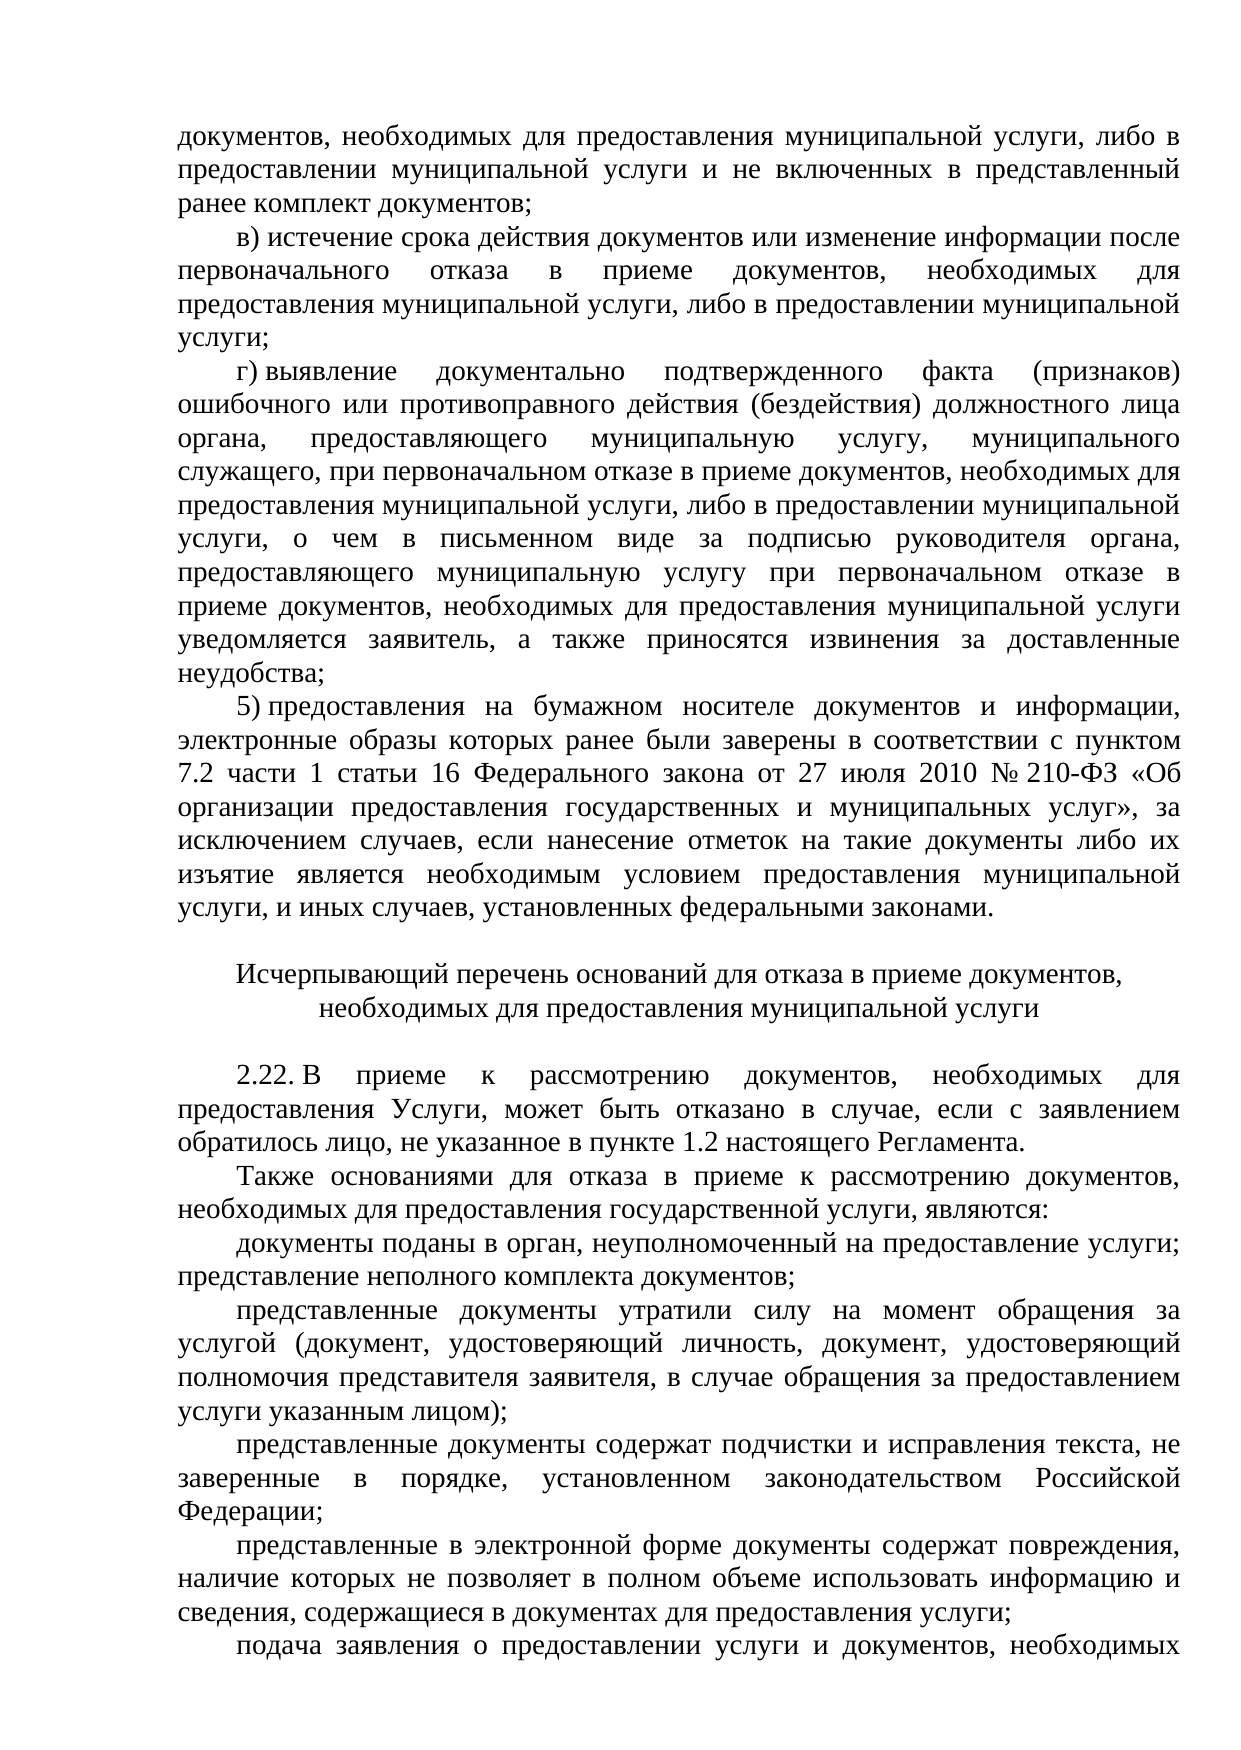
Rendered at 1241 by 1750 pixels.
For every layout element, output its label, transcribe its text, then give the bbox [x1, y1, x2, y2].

text Исчерпывающий перечень оснований для отказа в приеме документов, необходимых для предоставления муниципальной услуги [177, 957, 1181, 1024]
text г) выявление документально подтвержденного факта (признаков) ошибочного или противоправного действия (бездействия) должностного лица органа, предоставляющего муниципальную услугу, муниципального служащего, при первоначальном отказе в приеме документов, необходимых для предоставления муниципальной услуги, либо в предоставлении муниципальной услуги, о чем в письменном виде за подписью руководителя органа, предоставляющего муниципальную услугу при первоначальном отказе в приеме документов, необходимых для предоставления муниципальной услуги уведомляется заявитель, а также приносятся извинения за доставленные неудобства; [177, 353, 1181, 688]
text представленные документы утратили силу на момент обращения за услугой (документ, удостоверяющий личность, документ, удостоверяющий полномочия представителя заявителя, в случае обращения за предоставлением услуги указанным лицом); [177, 1292, 1181, 1426]
text представленные в электронной форме документы содержат повреждения, наличие которых не позволяет в полном объеме использовать информацию и сведения, содержащиеся в документах для предоставления услуги; [177, 1527, 1181, 1627]
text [177, 118, 1181, 219]
text представленные документы содержат подчистки и исправления текста, не заверенные в порядке, установленном законодательством Российской Федерации; [177, 1426, 1181, 1527]
text 2.22. В приеме к рассмотрению документов, необходимых для предоставления Услуги, может быть отказано в случае, если с заявлением обратилось лицо, не указанное в пункте 1.2 настоящего Регламента. [177, 1057, 1181, 1158]
text Также основаниями для отказа в приеме к рассмотрению документов, необходимых для предоставления государственной услуги, являются: [177, 1158, 1181, 1225]
text в) истечение срока действия документов или изменение информации после первоначального отказа в приеме документов, необходимых для предоставления муниципальной услуги, либо в предоставлении муниципальной услуги; [177, 219, 1181, 353]
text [177, 1627, 1181, 1661]
text документы поданы в орган, неуполномоченный на предоставление услуги; представление неполного комплекта документов; [177, 1225, 1181, 1292]
text 5) предоставления на бумажном носителе документов и информации, электронные образы которых ранее были заверены в соответствии с пунктом 7.2 части 1 статьи 16 Федерального закона от 27 июля 2010 № 210-ФЗ «Об организации предоставления государственных и муниципальных услуг», за исключением случаев, если нанесение отметок на такие документы либо их изъятие является необходимым условием предоставления муниципальной услуги, и иных случаев, установленных федеральными законами. [177, 688, 1181, 923]
